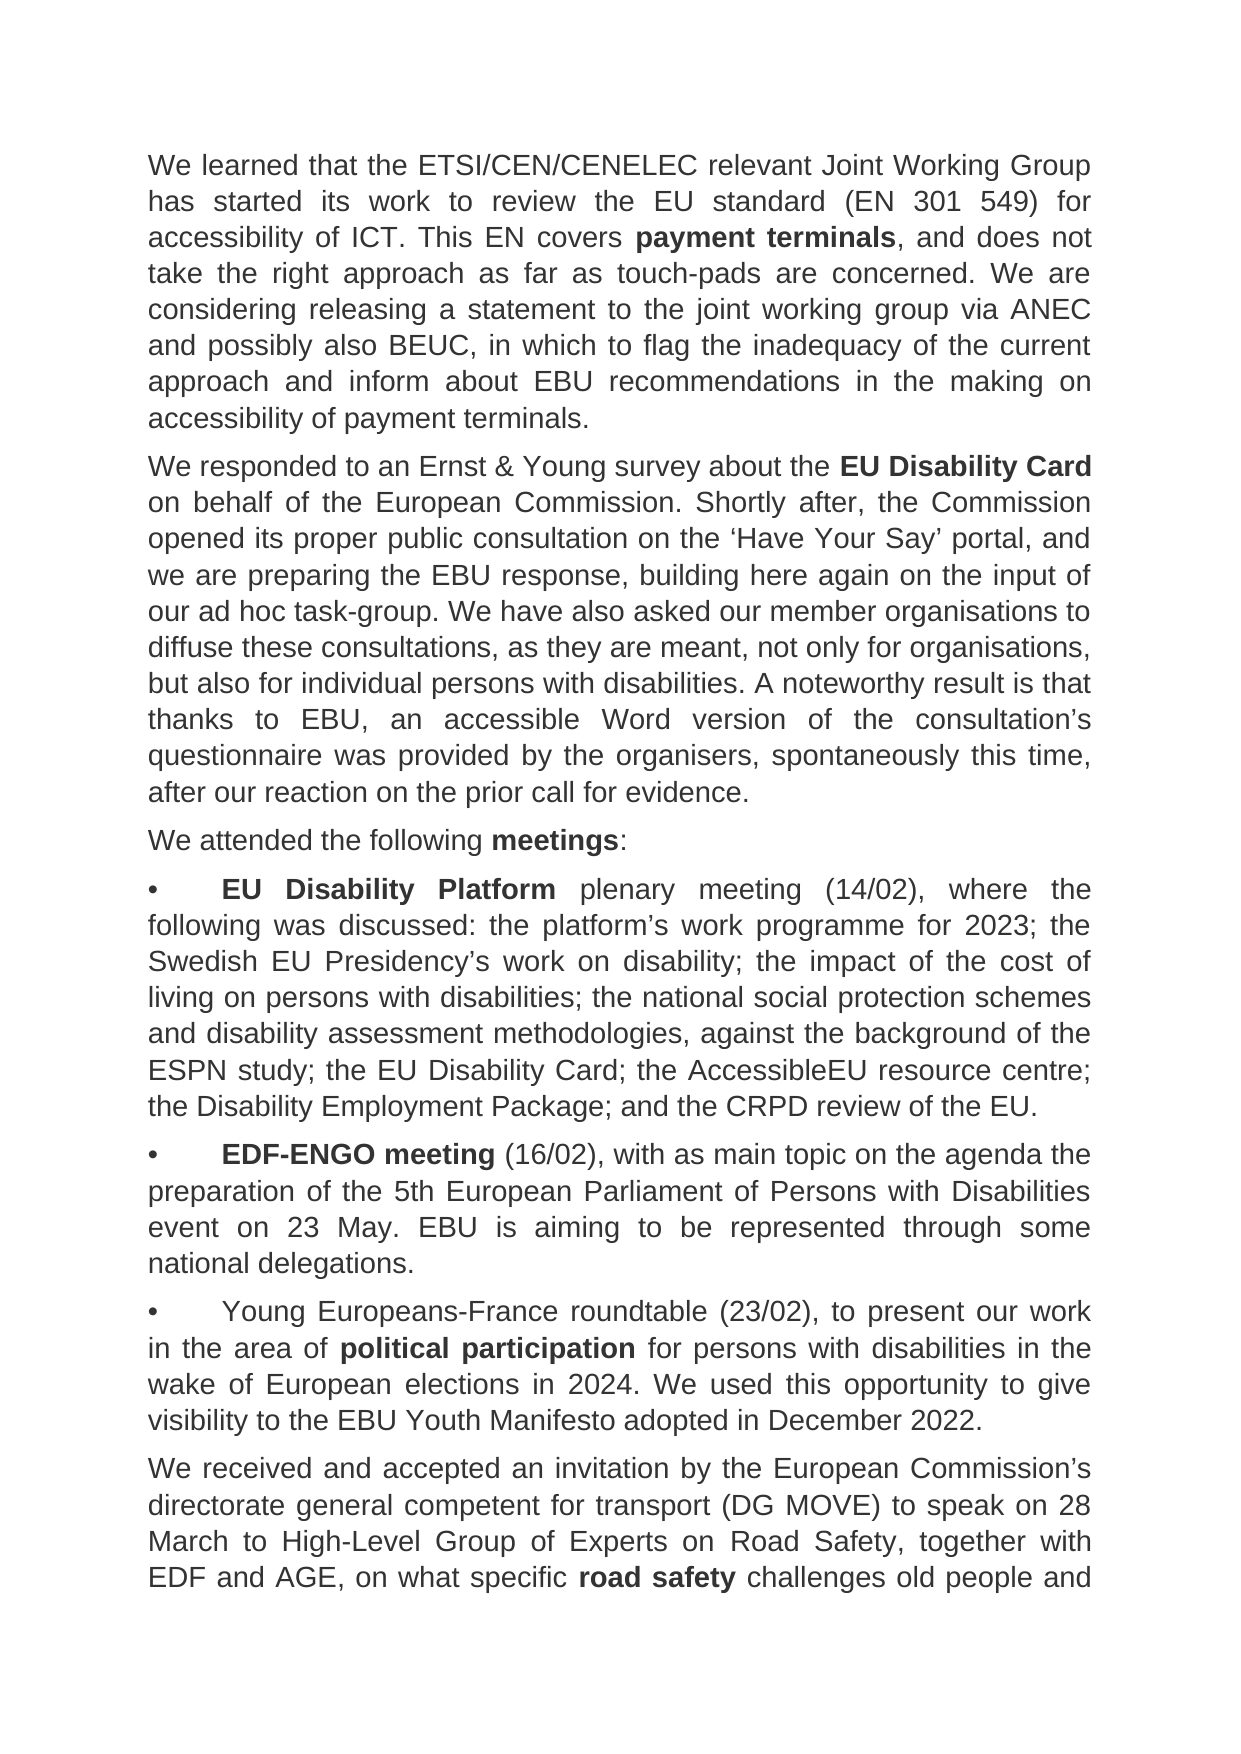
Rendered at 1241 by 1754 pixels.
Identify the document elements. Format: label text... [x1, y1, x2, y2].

text We learned that the ETSI/CEN/CENELEC relevant Joint Working Group has started its work to review the EU standard (EN 301 549) for accessibility of ICT. This EN covers payment terminals, and does not take the right approach as far as touch-pads are concerned. We are considering releasing a statement to the joint working group via ANEC and possibly also BEUC, in which to flag the inadequacy of the current approach and inform about EBU recommendations in the making on accessibility of payment terminals. [148, 148, 1093, 434]
text We responded to an Ernst & Young survey about the EU Disability Card on behalf of the European Commission. Shortly after, the Commission opened its proper public consultation on the ‘Have Your Say’ portal, and we are preparing the EBU response, building here again on the input of our ad hoc task-group. We have also asked our member organisations to diffuse these consultations, as they are meant, not only for organisations, but also for individual persons with disabilities. A noteworthy result is that thanks to EBU, an accessible Word version of the consultation’s questionnaire was provided by the organisers, spontaneously this time, after our reaction on the prior call for evidence. [148, 449, 1093, 808]
text We attended the following meetings: [148, 823, 1093, 857]
text • EDF-ENGO meeting (16/02), with as main topic on the agenda the preparation of the 5th European Parliament of Persons with Disabilities event on 23 May. EBU is aiming to be represented through some national delegations. [148, 1137, 1093, 1279]
text • Young Europeans-France roundtable (23/02), to present our work in the area of political participation for persons with disabilities in the wake of European elections in 2024. We used this opportunity to give visibility to the EBU Youth Manifesto adopted in December 2022. [148, 1294, 1093, 1436]
text • EU Disability Platform plenary meeting (14/02), where the following was discussed: the platform’s work programme for 2023; the Swedish EU Presidency’s work on disability; the impact of the cost of living on persons with disabilities; the national social protection schemes and disability assessment methodologies, against the background of the ESPN study; the EU Disability Card; the AccessibleEU resource centre; the Disability Employment Package; and the CRPD review of the EU. [148, 872, 1093, 1122]
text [148, 1452, 1093, 1593]
